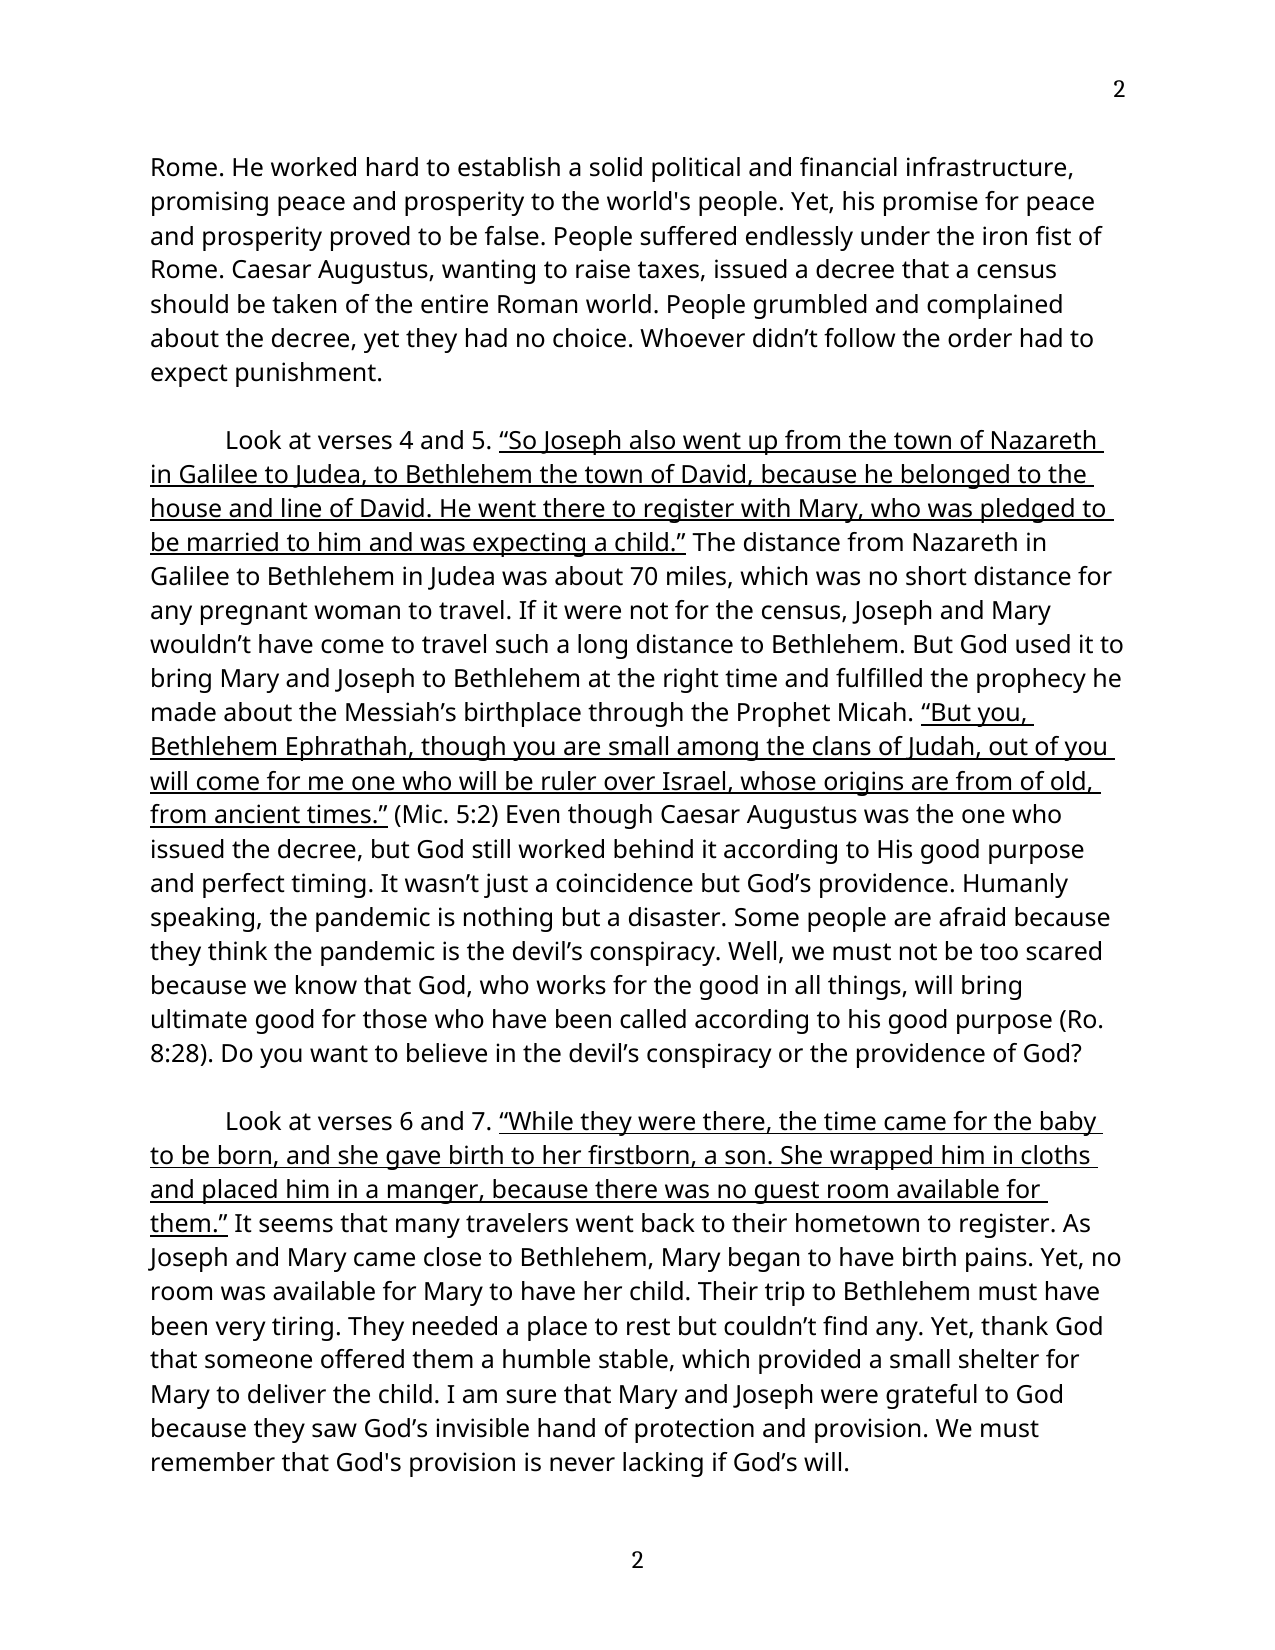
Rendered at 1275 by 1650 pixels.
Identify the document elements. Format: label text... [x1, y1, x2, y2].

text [150, 150, 1125, 388]
text Look at verses 6 and 7. “While they were there, the time came for the baby to be born, and she gave birth to her firstborn, a son. She wrapped him in cloths and placed him in a manger, because there was no guest room available for them.” It seems that many travelers went back to their hometown to register. As Joseph and Mary came close to Bethlehem, Mary began to have birth pains. Yet, no room was available for Mary to have her child. Their trip to Bethlehem must have been very tiring. They needed a place to rest but couldn’t find any. Yet, thank God that someone offered them a humble stable, which provided a small shelter for Mary to deliver the child. I am sure that Mary and Joseph were grateful to God because they saw God’s invisible hand of protection and provision. We must remember that God's provision is never lacking if God’s will. [150, 1104, 1125, 1478]
text Look at verses 4 and 5. “So Joseph also went up from the town of Nazareth in Galilee to Judea, to Bethlehem the town of David, because he belonged to the house and line of David. He went there to register with Mary, who was pledged to be married to him and was expecting a child.” The distance from Nazareth in Galilee to Bethlehem in Judea was about 70 miles, which was no short distance for any pregnant woman to travel. If it were not for the census, Joseph and Mary wouldn’t have come to travel such a long distance to Bethlehem. But God used it to bring Mary and Joseph to Bethlehem at the right time and fulfilled the prophecy he made about the Messiah’s birthplace through the Prophet Micah. “But you, Bethlehem Ephrathah, though you are small among the clans of Judah, out of you will come for me one who will be ruler over Israel, whose origins are from of old, from ancient times.” (Mic. 5:2) Even though Caesar Augustus was the one who issued the decree, but God still worked behind it according to His good purpose and perfect timing. It wasn’t just a coincidence but God’s providence. Humanly speaking, the pandemic is nothing but a disaster. Some people are afraid because they think the pandemic is the devil’s conspiracy. Well, we must not be too scared because we know that God, who works for the good in all things, will bring ultimate good for those who have been called according to his good purpose (Ro. 8:28). Do you want to believe in the devil’s conspiracy or the providence of God? [150, 422, 1125, 1070]
